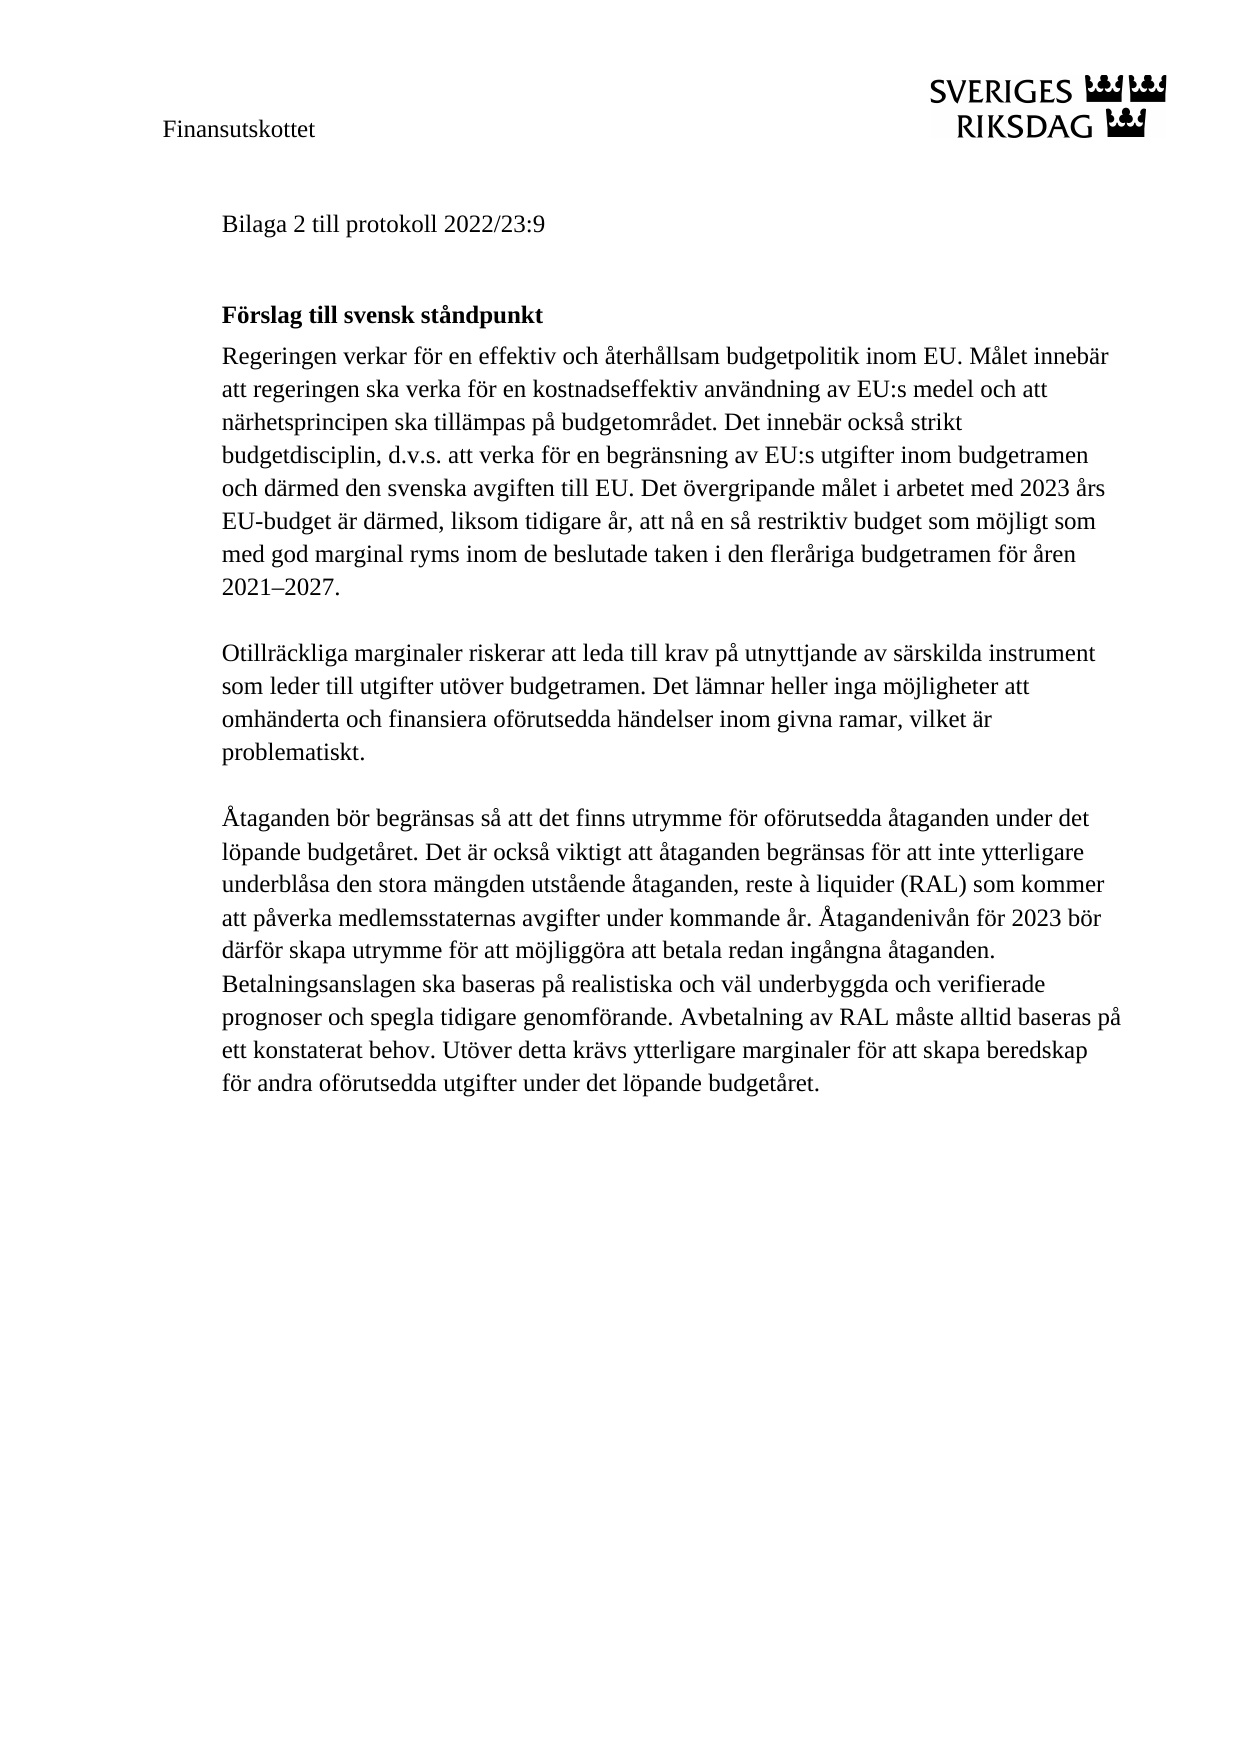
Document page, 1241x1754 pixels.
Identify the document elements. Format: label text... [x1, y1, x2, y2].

text Regeringen verkar för en effektiv och återhållsam budgetpolitik inom EU. Målet innebär att regeringen ska verka för en kostnadseffektiv användning av EU:s medel och att närhetsprincipen ska tillämpas på budgetområdet. Det innebär också strikt budgetdisciplin, d.v.s. att verka för en begränsning av EU:s utgifter inom budgetramen och därmed den svenska avgiften till EU. Det övergripande målet i arbetet med 2023 års EU-budget är därmed, liksom tidigare år, att nå en så restriktiv budget som möjligt som med god marginal ryms inom de beslutade taken i den fleråriga budgetramen för åren 2021–2027. [222, 341, 1122, 601]
picture [930, 75, 1167, 138]
text Otillräckliga marginaler riskerar att leda till krav på utnyttjande av särskilda instrument som leder till utgifter utöver budgetramen. Det lämnar heller inga möjligheter att omhänderta och finansiera oförutsedda händelser inom givna ramar, vilket är problematiskt. [222, 638, 1122, 766]
text Åtaganden bör begränsas så att det finns utrymme för oförutsedda åtaganden under det löpande budgetåret. Det är också viktigt att åtaganden begränsas för att inte ytterligare underblåsa den stora mängden utstående åtaganden, reste à liquider (RAL) som kommer att påverka medlemsstaternas avgifter under kommande år. Åtagandenivån för 2023 bör därför skapa utrymme för att möjliggöra att betala redan ingångna åtaganden. [222, 803, 1122, 964]
text Förslag till svensk ståndpunkt [222, 300, 1122, 329]
text Betalningsanslagen ska baseras på realistiska och väl underbyggda och verifierade prognoser och spegla tidigare genomförande. Avbetalning av RAL måste alltid baseras på ett konstaterat behov. Utöver detta krävs ytterligare marginaler för att skapa beredskap för andra oförutsedda utgifter under det löpande budgetåret. [222, 969, 1122, 1096]
text Bilaga 2 till protokoll 2022/23:9 [222, 209, 1122, 238]
